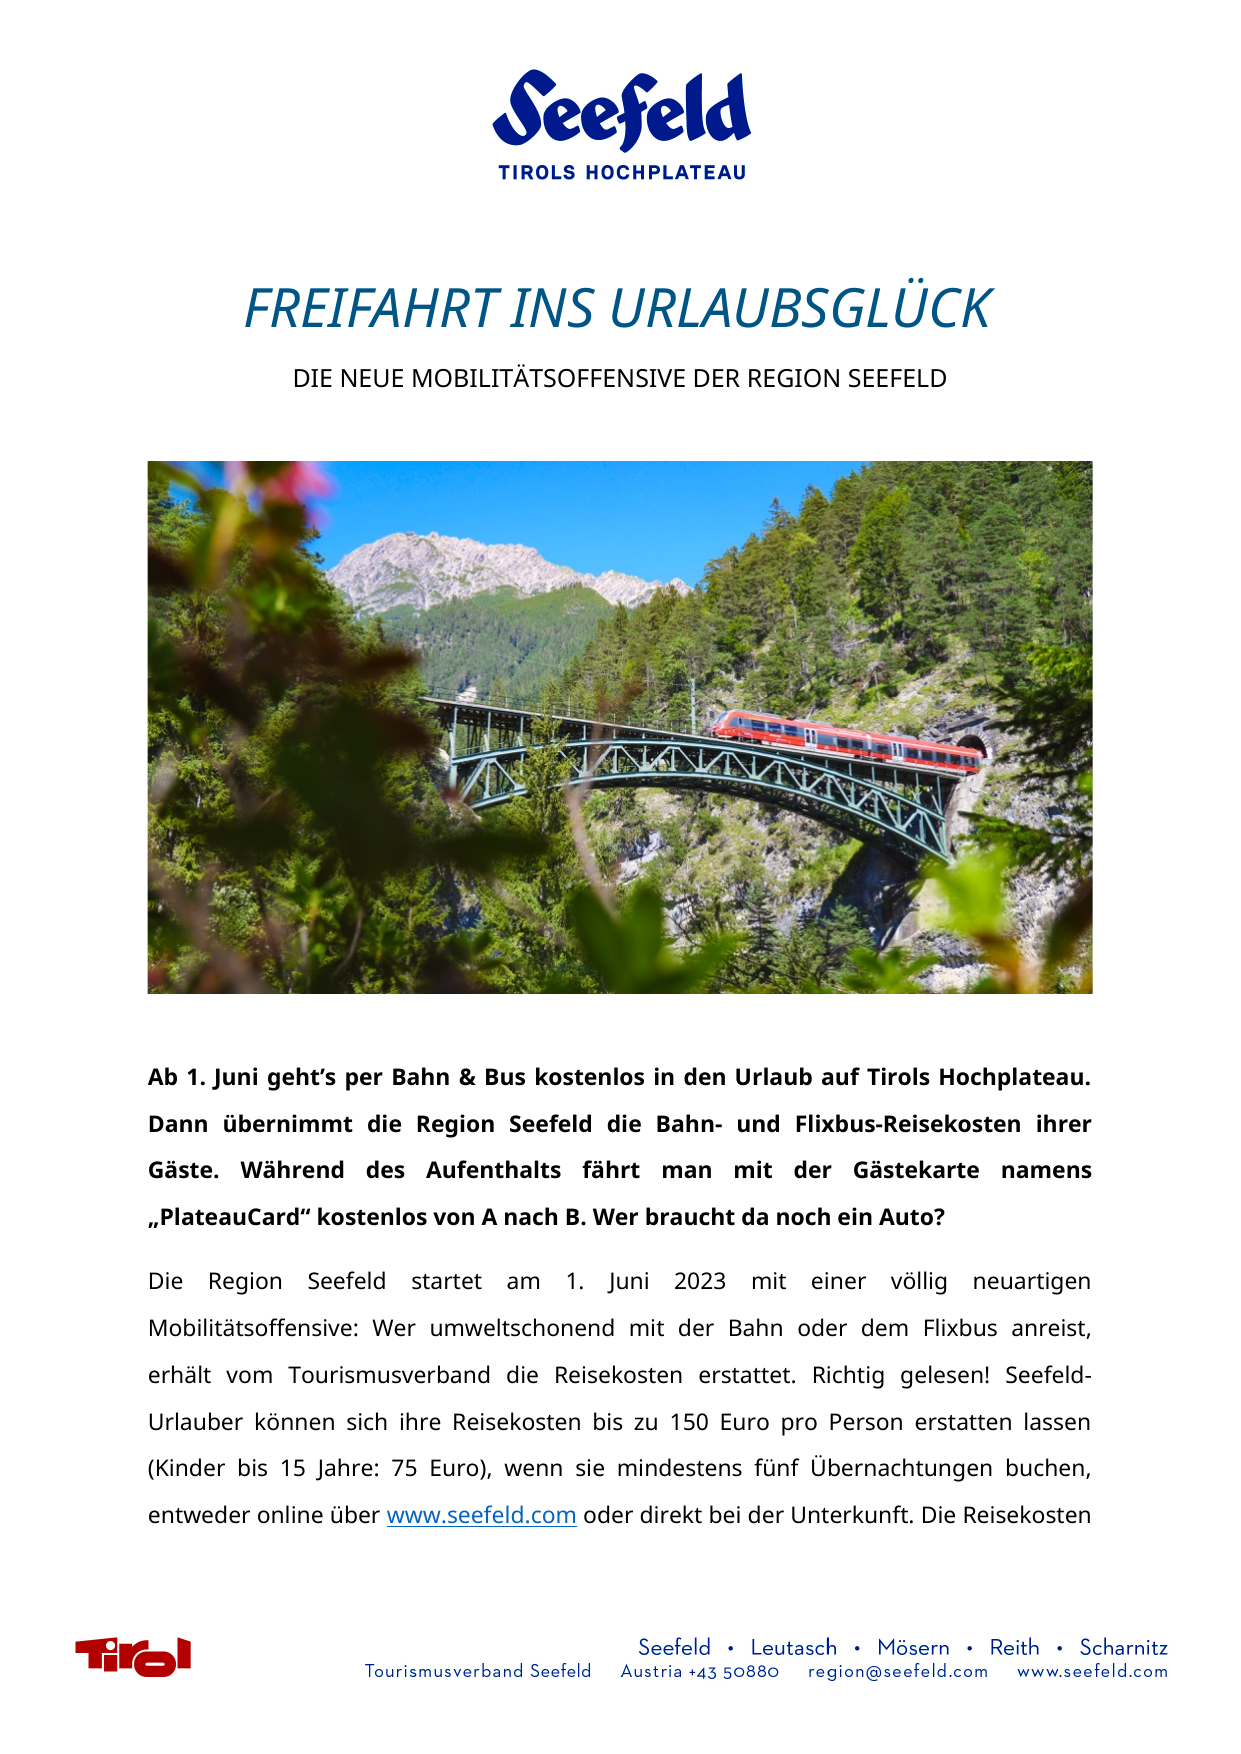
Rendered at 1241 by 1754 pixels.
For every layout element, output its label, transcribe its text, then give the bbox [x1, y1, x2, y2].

text FREIFAHRT INS URLAUBSGLÜCK [148, 270, 1093, 344]
picture [0, 0, 1241, 1752]
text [148, 1265, 1093, 1531]
text Ab 1. Juni geht’s per Bahn & Bus kostenlos in den Urlaub auf Tirols Hochplateau. Dann übernimmt die Region Seefeld die Bahn- und Flixbus-Reisekosten ihrer Gäste. Während des Aufenthalts fährt man mit der Gästekarte namens „PlateauCard“ kostenlos von A nach B. Wer braucht da noch ein Auto? [148, 1061, 1093, 1233]
text DIE NEUE MOBILITÄTSOFFENSIVE DER REGION SEEFELD [148, 360, 1093, 394]
